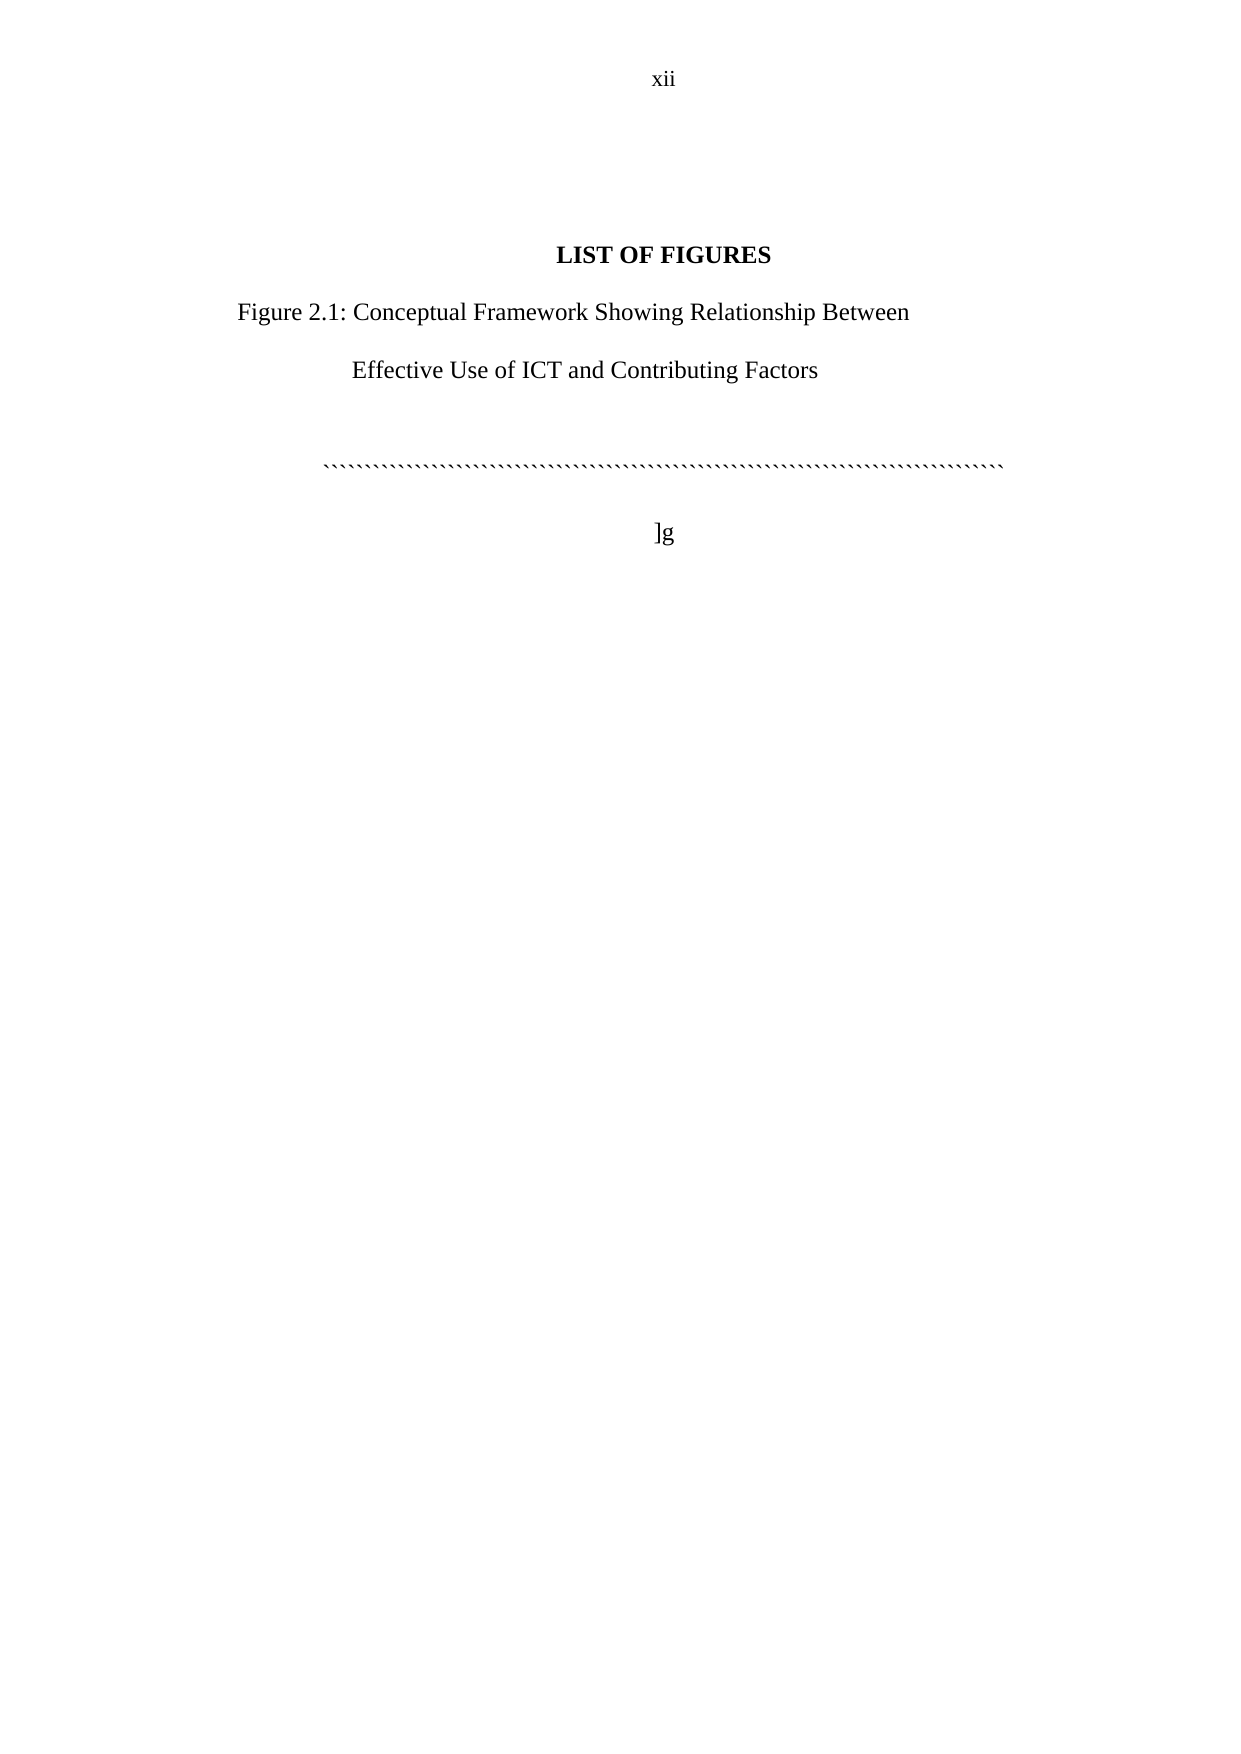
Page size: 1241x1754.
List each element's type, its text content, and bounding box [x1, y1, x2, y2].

text Figure 2.1: Conceptual Framework Showing Relationship Between Effective Use of ICT and Contributing Factors 24 [237, 297, 1090, 384]
subtitle LIST OF FIGURES [237, 240, 1090, 269]
subtitle `````````````````````````````````````````````````````````````````````````````````` [237, 459, 1090, 488]
subtitle ]gLIST OF ABBREVIATIONS AND ACRONYMS [237, 517, 1090, 546]
